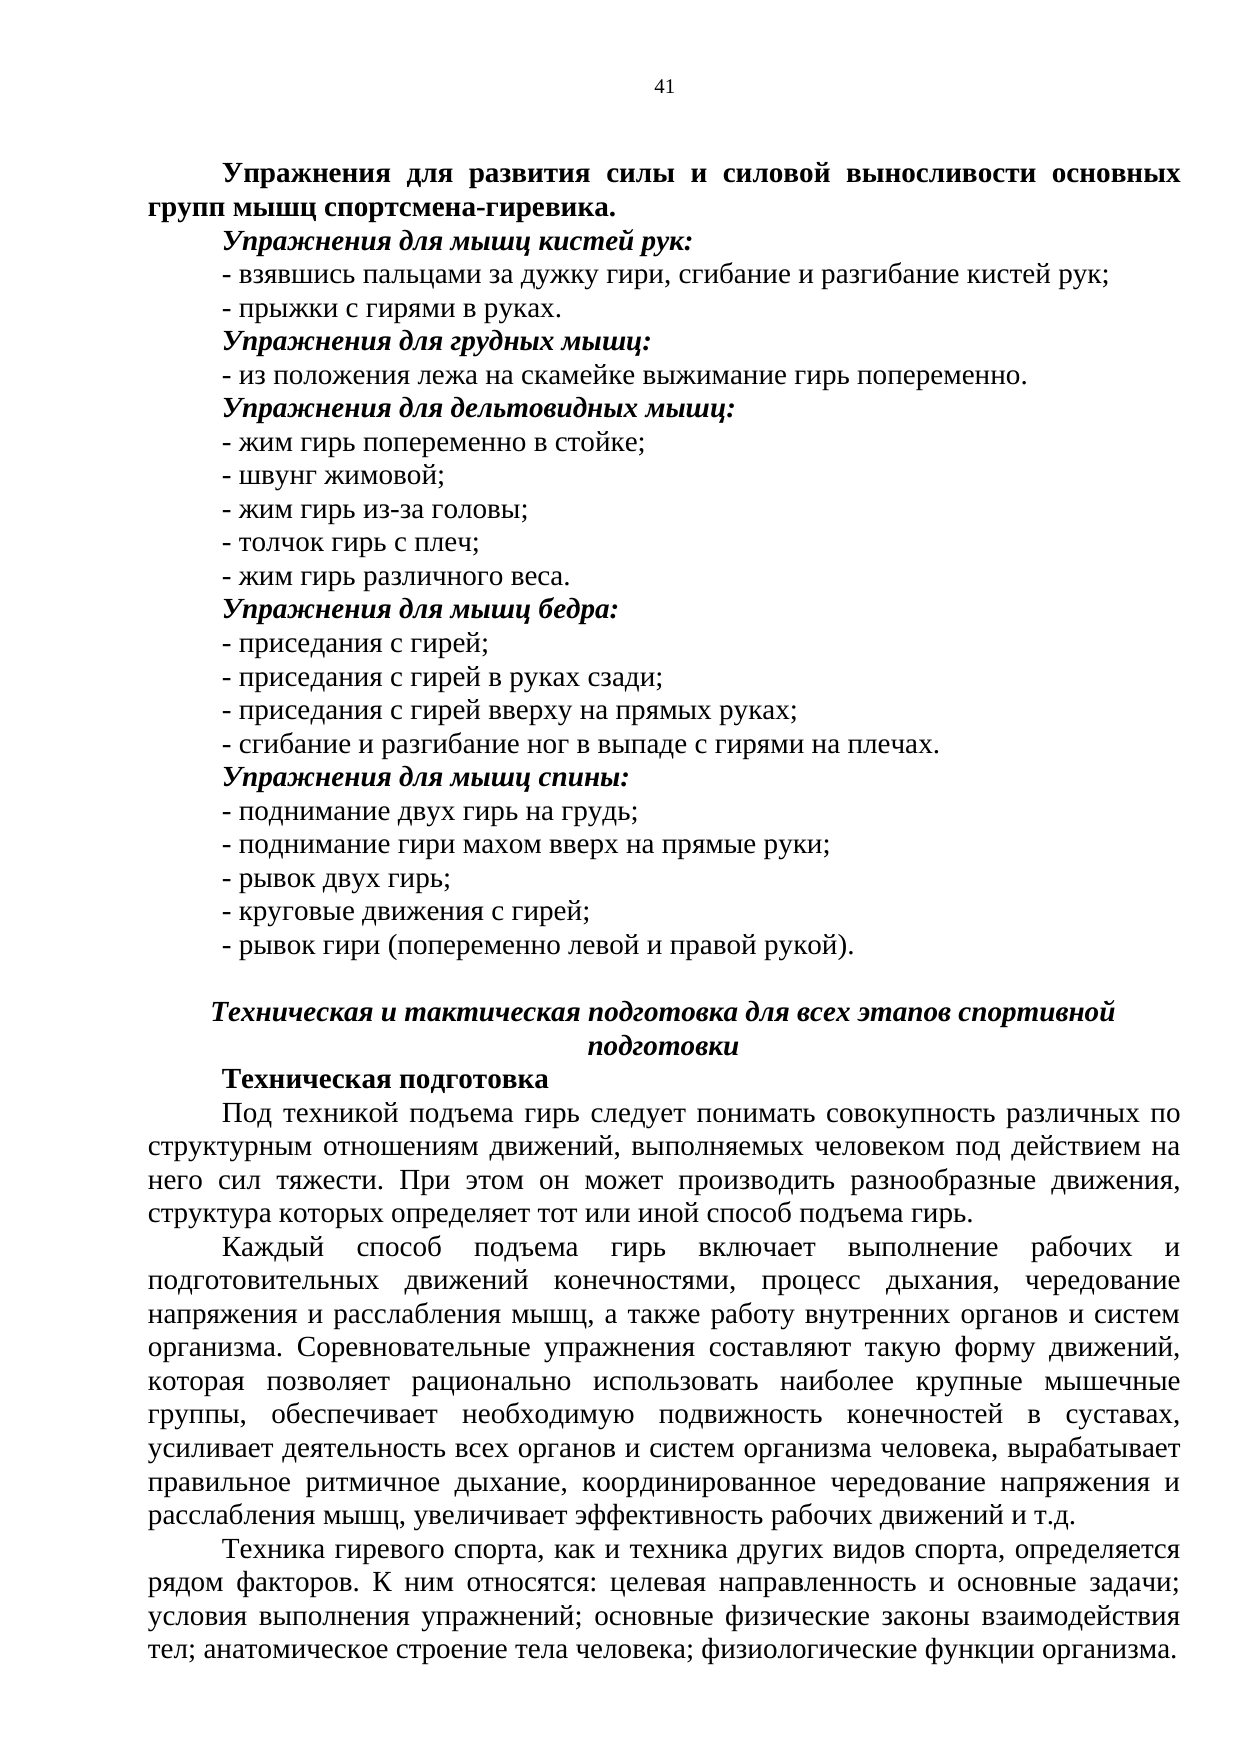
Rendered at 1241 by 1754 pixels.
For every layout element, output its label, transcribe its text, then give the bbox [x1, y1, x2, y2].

text - прыжки с гирями в руках. [148, 290, 1181, 323]
text Упражнения для мышц бедра: [148, 592, 1181, 625]
text Каждый способ подъема гирь включает выполнение рабочих и подготовительных движений конечностями, процесс дыхания, чередование напряжения и расслабления мышц, а также работу внутренних органов и систем организма. Соревновательные упражнения составляют такую форму движений, которая позволяет рационально использовать наиболее крупные мышечные группы, обеспечивает необходимую подвижность конечностей в суставах, усиливает деятельность всех органов и систем организма человека, вырабатывает правильное ритмичное дыхание, координированное чередование напряжения и расслабления мышц, увеличивает эффективность рабочих движений и т.д. [148, 1229, 1181, 1531]
text - толчок гирь с плеч; [148, 524, 1181, 558]
text - поднимание двух гирь на грудь; [148, 793, 1181, 826]
text Упражнения для дельтовидных мышц: [148, 390, 1181, 424]
text Техническая подготовка [148, 1061, 1181, 1095]
text Под техникой подъема гирь следует понимать совокупность различных по структурным отношениям движений, выполняемых человеком под действием на него сил тяжести. При этом он может производить разнообразные движения, структура которых определяет тот или иной способ подъема гирь. [148, 1095, 1181, 1229]
text - из положения лежа на скамейке выжимание гирь попеременно. [148, 357, 1181, 390]
text - швунг жимовой; [148, 457, 1181, 491]
text Упражнения для мышц спины: [148, 759, 1181, 793]
text - сгибание и разгибание ног в выпаде с гирями на плечах. [148, 726, 1181, 759]
text - приседания с гирей вверху на прямых руках; [148, 692, 1181, 726]
text - круговые движения с гирей; [148, 893, 1181, 927]
text - приседания с гирей; [148, 625, 1181, 659]
text - рывок гири (попеременно левой и правой рукой). [148, 927, 1181, 961]
text Техническая и тактическая подготовка для всех этапов спортивной подготовки [148, 994, 1181, 1061]
text - поднимание гири махом вверх на прямые руки; [148, 826, 1181, 860]
text Упражнения для грудных мышц: [148, 323, 1181, 357]
text Техника гиревого спорта, как и техника других видов спорта, определяется рядом факторов. К ним относятся: целевая направленность и основные задачи; условия выполнения упражнений; основные физические законы взаимодействия тел; анатомическое строение тела человека; физиологические функции организма. [148, 1531, 1181, 1665]
text Упражнения для развития силы и силовой выносливости основных групп мышц спортсмена-гиревика. [148, 156, 1181, 223]
text - жим гирь попеременно в стойке; [148, 424, 1181, 457]
text - взявшись пальцами за дужку гири, сгибание и разгибание кистей рук; [148, 256, 1181, 290]
text - рывок двух гирь; [148, 860, 1181, 893]
text - приседания с гирей в руках сзади; [148, 659, 1181, 692]
text - жим гирь различного веса. [148, 558, 1181, 592]
text Упражнения для мышц кистей рук: [148, 223, 1181, 256]
text - жим гирь из-за головы; [148, 491, 1181, 524]
